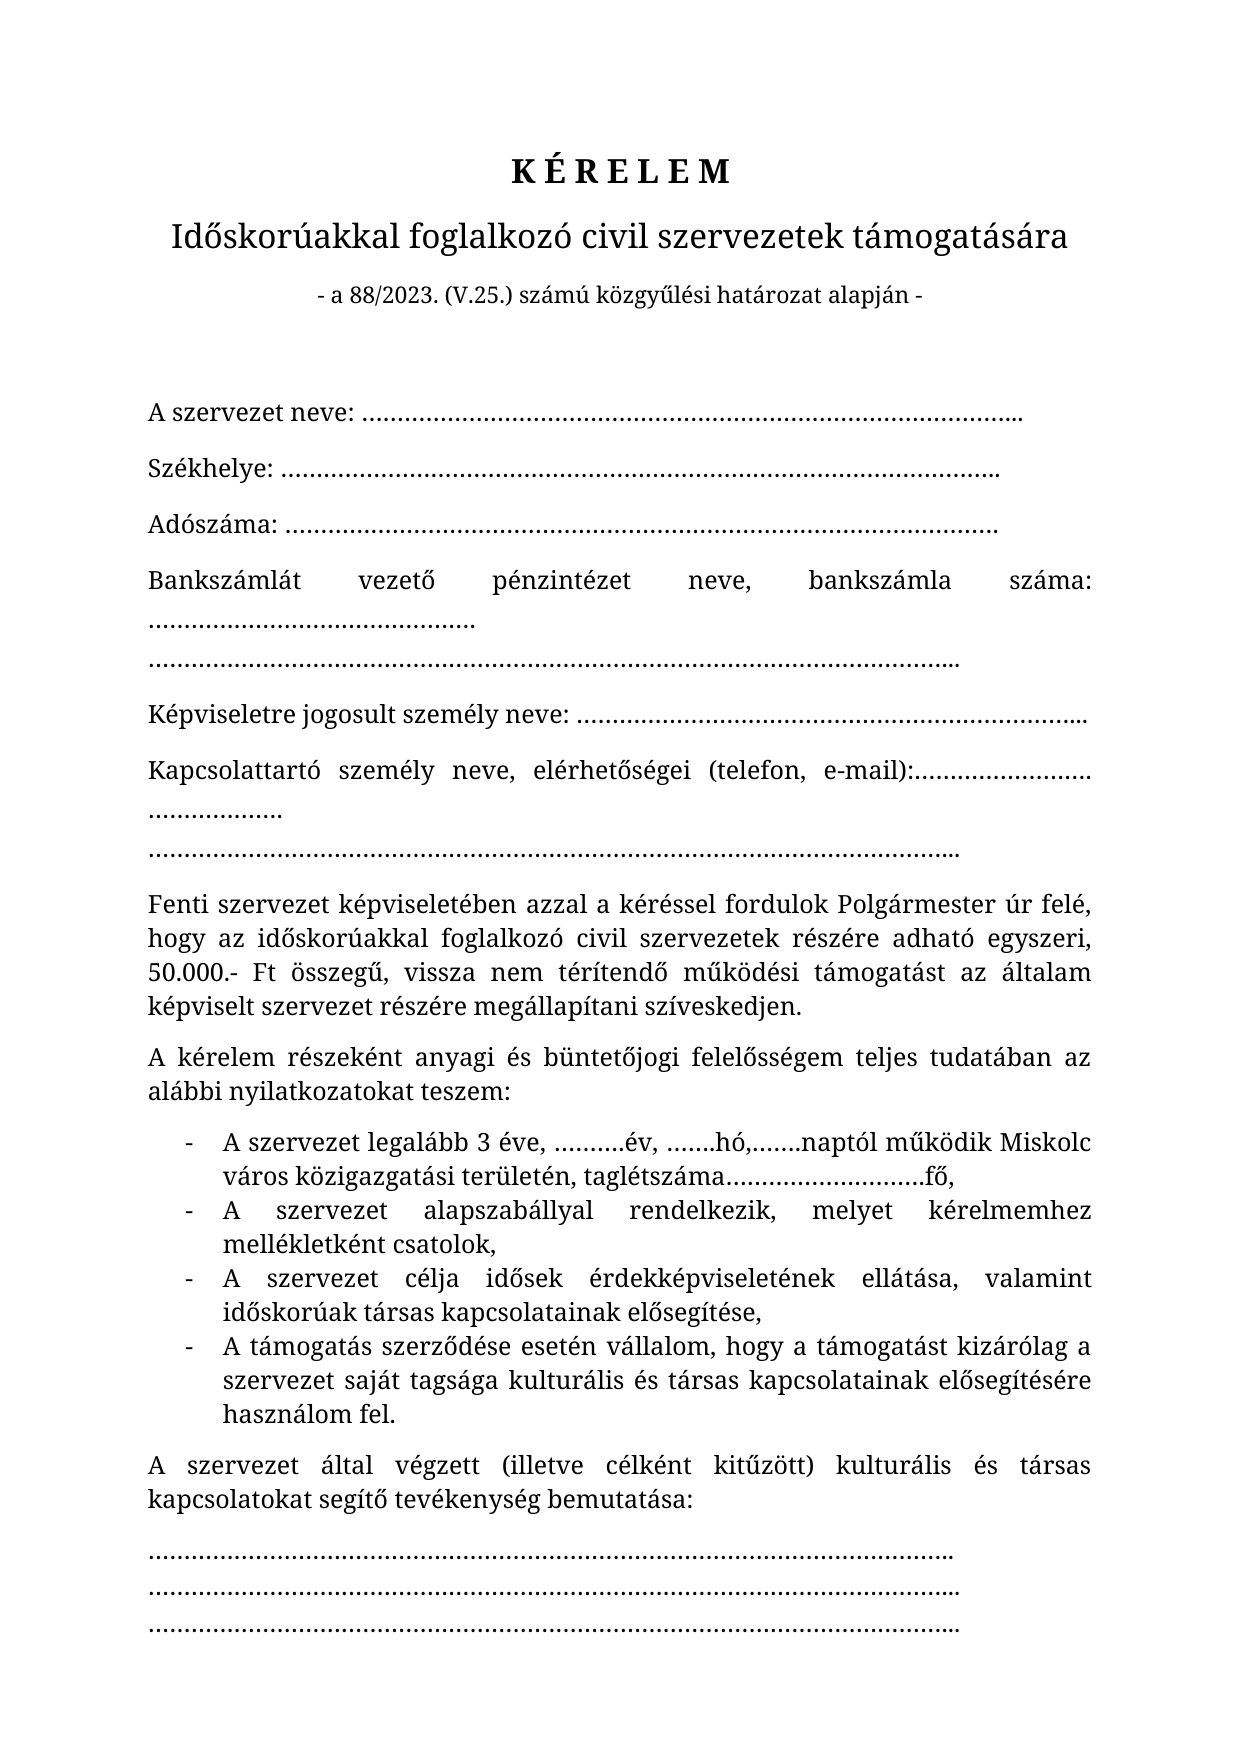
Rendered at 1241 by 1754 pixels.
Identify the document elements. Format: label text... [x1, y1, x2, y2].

text …………………………………………………………………………………………………..…………………………………………………………………………………………………...…………………………………………………………………………………………………... [148, 1532, 1093, 1640]
text Időskorúakkal foglalkozó civil szervezetek támogatására [148, 213, 1093, 259]
text K É R E L E M [148, 148, 1093, 193]
list A szervezet legalább 3 éve, ……….év, …….hó,…….naptól működik Miskolc város közigazgatási területén, taglétszáma……………………….fő, [185, 1124, 1093, 1192]
text Adószáma: ………………………………………………………………………………………. [148, 507, 1093, 541]
list A szervezet alapszabállyal rendelkezik, melyet kérelmemhez mellékletként csatolok, [185, 1192, 1093, 1261]
text Kapcsolattartó személy neve, elérhetőségei (telefon, e-mail):…………………….………………. …………………………………………………………………………………………………... [148, 752, 1093, 865]
text Képviseletre jogosult személy neve: ……………………………………………………………... [148, 697, 1093, 731]
list A szervezet célja idősek érdekképviseletének ellátása, valamint időskorúak társas kapcsolatainak elősegítése, [185, 1261, 1093, 1329]
text A szervezet által végzett (illetve célként kitűzött) kulturális és társas kapcsolatokat segítő tevékenység bemutatása: [148, 1447, 1093, 1516]
text A szervezet neve: ………………………………………………………………………………... [148, 395, 1093, 429]
text - a 88/2023. (V.25.) számú közgyűlési határozat alapján - [148, 279, 1093, 310]
text Székhelye: ……………………………………………………………………………………….. [148, 451, 1093, 485]
text Fenti szervezet képviseletében azzal a kéréssel fordulok Polgármester úr felé, hogy az időskorúakkal foglalkozó civil szervezetek részére adható egyszeri, 50.000.- Ft összegű, vissza nem térítendő működési támogatást az általam képviselt szervezet részére megállapítani szíveskedjen. [148, 887, 1093, 1023]
text A kérelem részeként anyagi és büntetőjogi felelősségem teljes tudatában az alábbi nyilatkozatokat teszem: [148, 1039, 1093, 1108]
text Bankszámlát vezető pénzintézet neve, bankszámla száma: ………………………………………. …………………………………………………………………………………………………... [148, 562, 1093, 675]
list A támogatás szerződése esetén vállalom, hogy a támogatást kizárólag a szervezet saját tagsága kulturális és társas kapcsolatainak elősegítésére használom fel. [185, 1329, 1093, 1431]
